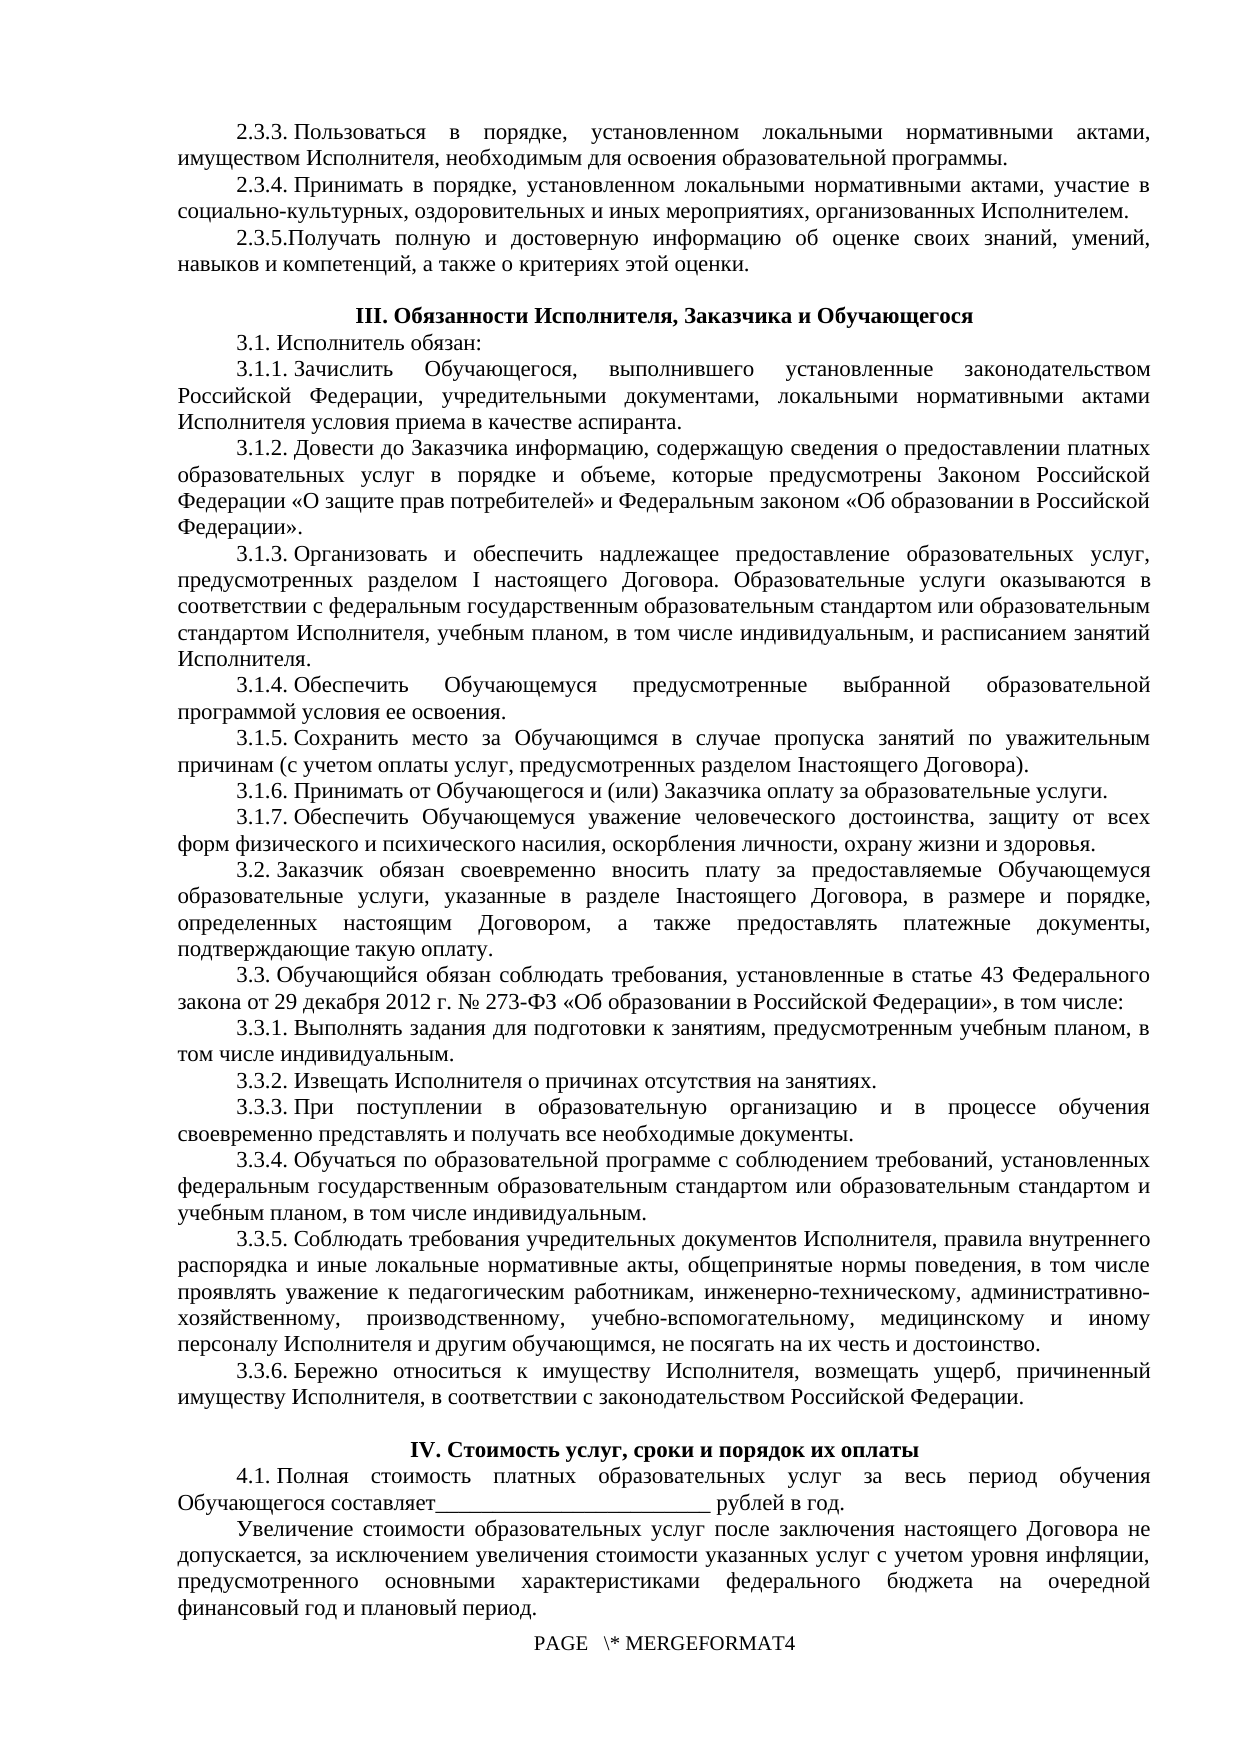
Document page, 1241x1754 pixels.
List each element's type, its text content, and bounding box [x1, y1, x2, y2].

title 3.2. Заказчик обязан своевременно вносить плату за предоставляемые Обучающемуся образовательные услуги, указанные в разделе Iнастоящего Договора, в размере и порядке, определенных настоящим Договором, а также предоставлять платежные документы, подтверждающие такую оплату. [177, 856, 1152, 961]
title 3.1.1. Зачислить Обучающегося, выполнившего установленные законодательством Российской Федерации, учредительными документами, локальными нормативными актами Исполнителя условия приема в качестве аспиранта. [177, 355, 1152, 434]
title 3.3.2. Извещать Исполнителя о причинах отсутствия на занятиях. [177, 1067, 1152, 1093]
title 3.1.5. Сохранить место за Обучающимся в случае пропуска занятий по уважительным причинам (с учетом оплаты услуг, предусмотренных разделом Iнастоящего Договора). [177, 724, 1152, 777]
title 3.1.3. Организовать и обеспечить надлежащее предоставление образовательных услуг, предусмотренных разделом I настоящего Договора. Образовательные услуги оказываются в соответствии с федеральным государственным образовательным стандартом или образовательным стандартом Исполнителя, учебным планом, в том числе индивидуальным, и расписанием занятий Исполнителя. [177, 540, 1152, 672]
title 3.1.2. Довести до Заказчика информацию, содержащую сведения о предоставлении платных образовательных услуг в порядке и объеме, которые предусмотрены Законом Российской Федерации «О защите прав потребителей» и Федеральным законом «Об образовании в Российской Федерации». [177, 434, 1152, 540]
title 2.3.4. Принимать в порядке, установленном локальными нормативными актами, участие в социально-культурных, оздоровительных и иных мероприятиях, организованных Исполнителем. [177, 171, 1152, 223]
title 3.1. Исполнитель обязан: [177, 329, 1152, 355]
title 3.1.6. Принимать от Обучающегося и (или) Заказчика оплату за образовательные услуги. [177, 777, 1152, 803]
title 3.3.3. При поступлении в образовательную организацию и в процессе обучения своевременно представлять и получать все необходимые документы. [177, 1093, 1152, 1146]
title 3.3.4. Обучаться по образовательной программе с соблюдением требований, установленных федеральным государственным образовательным стандартом или образовательным стандартом и учебным планом, в том числе индивидуальным. [177, 1146, 1152, 1225]
title III. Обязанности Исполнителя, Заказчика и Обучающегося [177, 303, 1152, 329]
title 2.3.5.Получать полную и достоверную информацию об оценке своих знаний, умений, навыков и компетенций, а также о критериях этой оценки. [177, 223, 1152, 276]
title 3.3. Обучающийся обязан соблюдать требования, установленные в статье 43 Федерального закона от 29 декабря 2012 г. № 273-ФЗ «Об образовании в Российской Федерации», в том числе: [177, 961, 1152, 1014]
title 2.3.3. Пользоваться в порядке, установленном локальными нормативными актами, имуществом Исполнителя, необходимым для освоения образовательной программы. [177, 118, 1152, 171]
title IV. Стоимость услуг, сроки и порядок их оплаты [177, 1436, 1152, 1462]
title 3.1.7. Обеспечить Обучающемуся уважение человеческого достоинства, защиту от всех форм физического и психического насилия, оскорбления личности, охрану жизни и здоровья. [177, 803, 1152, 856]
title 4.1. Полная стоимость платных образовательных услуг за весь период обучения Обучающегося составляет________________________ рублей в год. [177, 1462, 1152, 1515]
title 3.3.1. Выполнять задания для подготовки к занятиям, предусмотренным учебным планом, в том числе индивидуальным. [177, 1014, 1152, 1067]
title 3.3.5. Соблюдать требования учредительных документов Исполнителя, правила внутреннего распорядка и иные локальные нормативные акты, общепринятые нормы поведения, в том числе проявлять уважение к педагогическим работникам, инженерно-техническому, административно-хозяйственному, производственному, учебно-вспомогательному, медицинскому и иному персоналу Исполнителя и другим обучающимся, не посягать на их честь и достоинство. [177, 1225, 1152, 1357]
title Увеличение стоимости образовательных услуг после заключения настоящего Договора не допускается, за исключением увеличения стоимости указанных услуг с учетом уровня инфляции, предусмотренного основными характеристиками федерального бюджета на очередной финансовый год и плановый период. [177, 1515, 1152, 1620]
title 3.1.4. Обеспечить Обучающемуся предусмотренные выбранной образовательной программой условия ее освоения. [177, 672, 1152, 724]
title 3.3.6. Бережно относиться к имуществу Исполнителя, возмещать ущерб, причиненный имуществу Исполнителя, в соответствии с законодательством Российской Федерации. [177, 1357, 1152, 1409]
